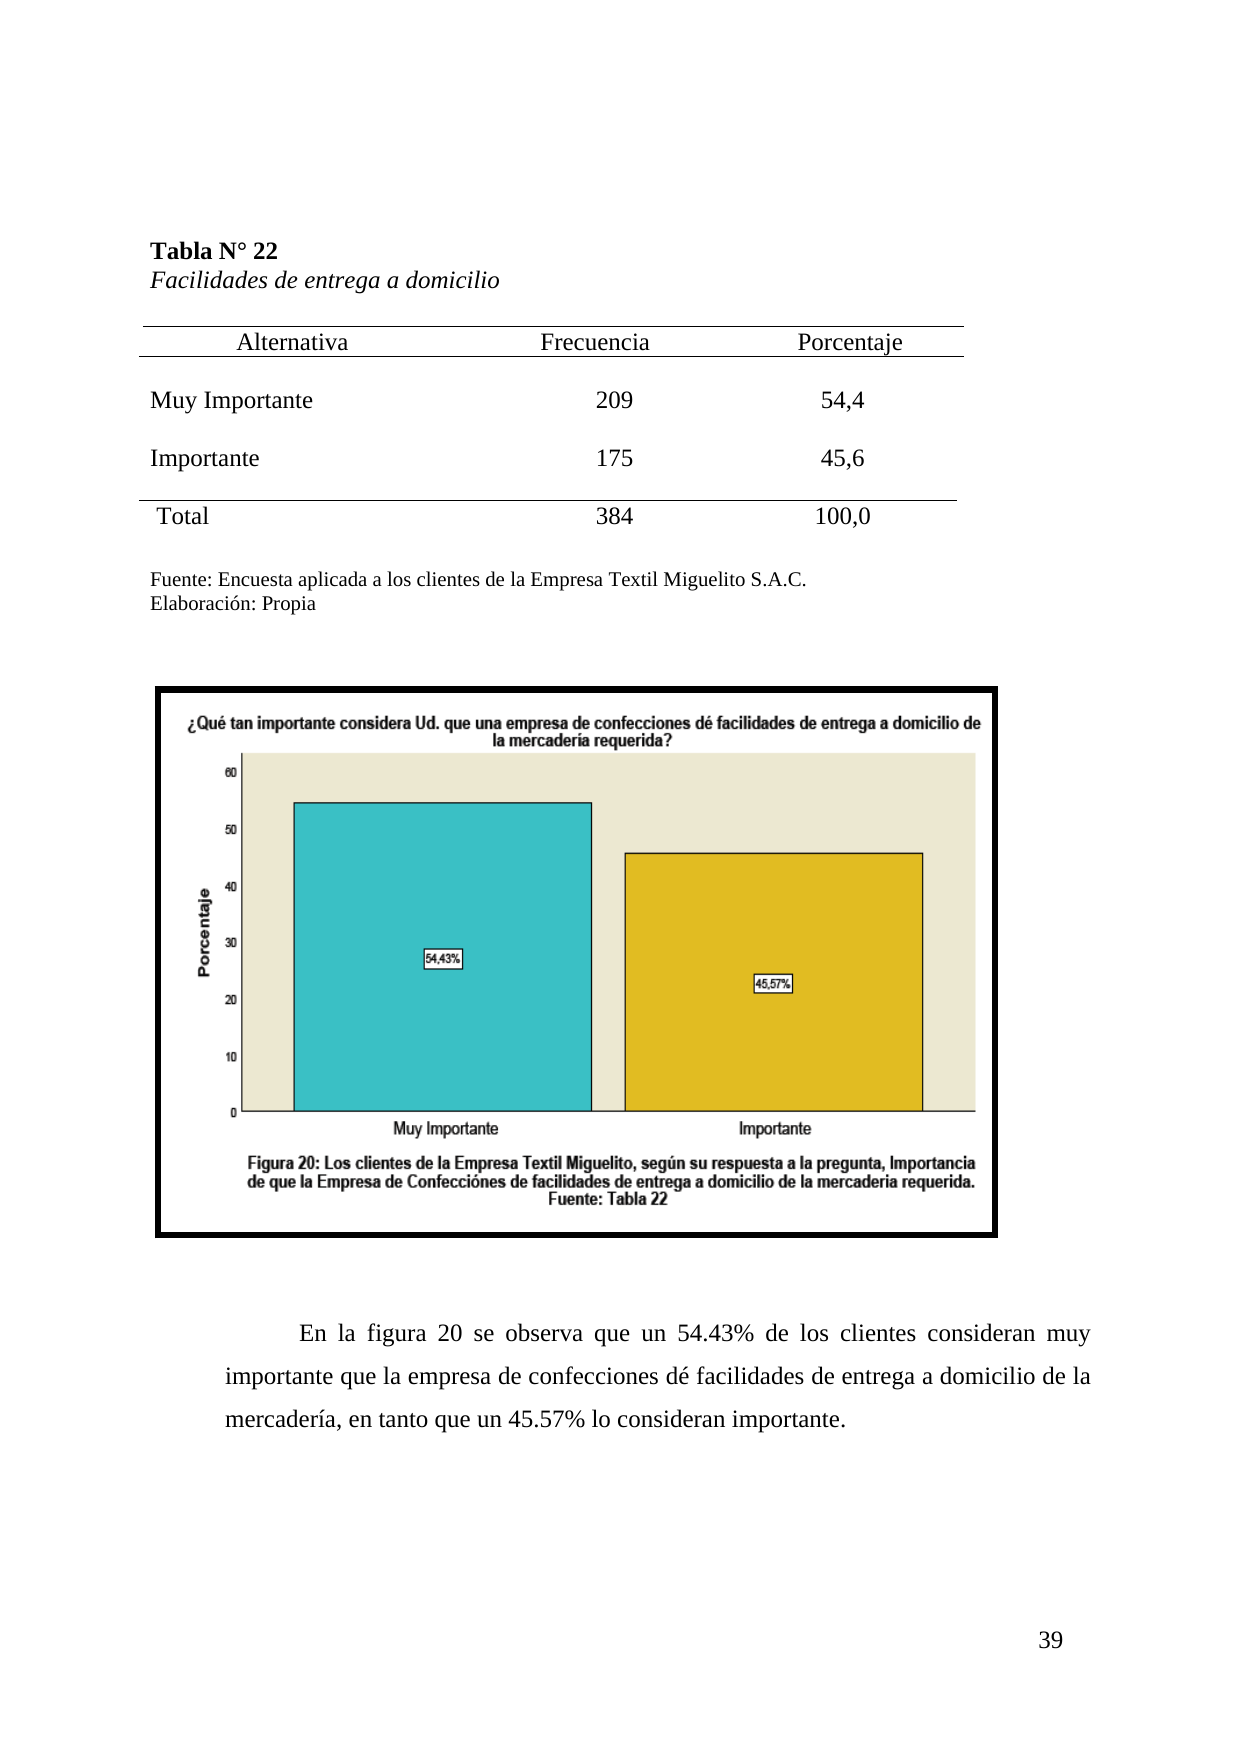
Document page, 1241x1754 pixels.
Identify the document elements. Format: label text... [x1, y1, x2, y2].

text En la figura 20 se observa que un 54.43% de los clientes consideran muy importante que la empresa de confecciones dé facilidades de entrega a domicilio de la mercadería, en tanto que un 45.57% lo consideran importante. [225, 1318, 1093, 1433]
table_header Alternativa [143, 327, 442, 356]
table_cell 384 [500, 501, 728, 530]
table_header Frecuencia [442, 327, 736, 356]
table_cell 175 [500, 443, 728, 500]
text Fuente: Encuesta aplicada a los clientes de la Empresa Textil Miguelito S.A.C. [150, 567, 1090, 591]
text Elaboración: Propia [150, 591, 1090, 615]
table_cell Total [139, 501, 500, 530]
table_cell 45,6 [728, 443, 957, 500]
table_cell 209 [500, 357, 728, 443]
table_cell 100,0 [728, 501, 957, 530]
table_cell 54,4 [728, 357, 957, 443]
table_cell Importante [139, 443, 500, 500]
text Facilidades de entrega a domicilio [150, 265, 1090, 294]
table_header Porcentaje [736, 327, 964, 356]
text Tabla N° 22 [150, 236, 1090, 265]
table_cell Muy Importante [139, 357, 500, 443]
